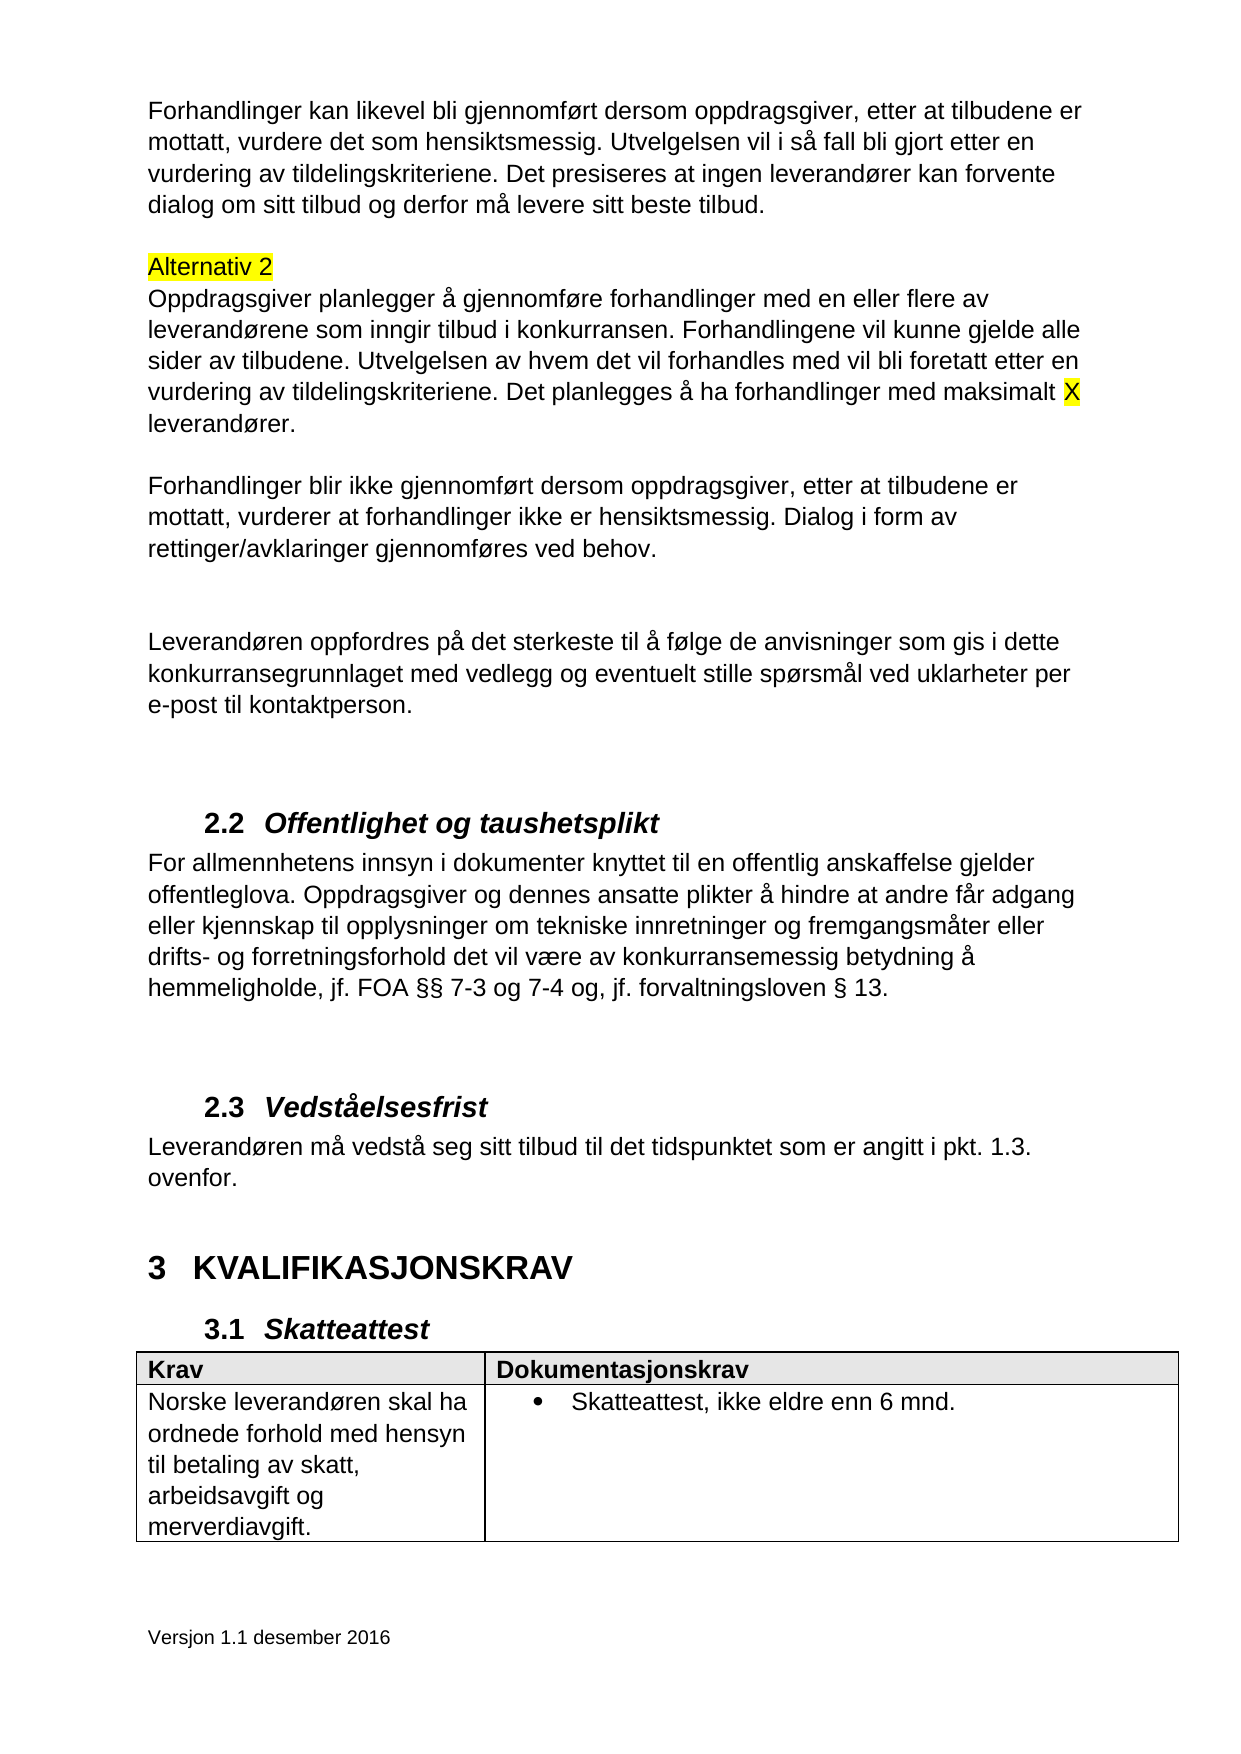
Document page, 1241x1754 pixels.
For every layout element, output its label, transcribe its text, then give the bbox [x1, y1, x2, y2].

table_header Krav [137, 1353, 484, 1384]
subtitle KVALIFIKASJONSKRAV [148, 1248, 1093, 1287]
subtitle Offentlighet og taushetsplikt [204, 806, 1093, 840]
subtitle Skatteattest [204, 1312, 1093, 1345]
table_cell Norske leverandøren skal ha ordnede forhold med hensyn til betaling av skatt, arbeidsavgift og merverdiavgift. [137, 1385, 484, 1541]
text Alternativ 2 [148, 250, 1093, 281]
text Oppdragsgiver planlegger å gjennomføre forhandlinger med en eller flere av leverandørene som inngir tilbud i konkurransen. Forhandlingene vil kunne gjelde alle sider av tilbudene. Utvelgelsen av hvem det vil forhandles med vil bli foretatt etter en vurdering av tildelingskriteriene. Det planlegges å ha forhandlinger med maksimalt X leverandører. [148, 281, 1093, 437]
text Leverandøren oppfordres på det sterkeste til å følge de anvisninger som gis i dette konkurransegrunnlaget med vedlegg og eventuelt stille spørsmål ved uklarheter per e-post til kontaktperson. [148, 625, 1093, 719]
table_cell Skatteattest, ikke eldre enn 6 mnd. [486, 1385, 1178, 1541]
table_header Dokumentasjonskrav [486, 1353, 1178, 1384]
text For allmennhetens innsyn i dokumenter knyttet til en offentlig anskaffelse gjelder offentleglova. Oppdragsgiver og dennes ansatte plikter å hindre at andre får adgang eller kjennskap til opplysninger om tekniske innretninger og fremgangsmåter eller drifts- og forretningsforhold det vil være av konkurransemessig betydning å hemmeligholde, jf. FOA §§ 7-3 og 7-4 og, jf. forvaltningsloven § 13. [148, 846, 1093, 1002]
text Forhandlinger kan likevel bli gjennomført dersom oppdragsgiver, etter at tilbudene er mottatt, vurdere det som hensiktsmessig. Utvelgelsen vil i så fall bli gjort etter en vurdering av tildelingskriteriene. Det presiseres at ingen leverandører kan forvente dialog om sitt tilbud og derfor må levere sitt beste tilbud. [148, 94, 1093, 219]
text Forhandlinger blir ikke gjennomført dersom oppdragsgiver, etter at tilbudene er mottatt, vurderer at forhandlinger ikke er hensiktsmessig. Dialog i form av rettinger/avklaringer gjennomføres ved behov. [148, 469, 1093, 562]
text Leverandøren må vedstå seg sitt tilbud til det tidspunktet som er angitt i pkt. 1.3. ovenfor. [148, 1129, 1093, 1192]
subtitle Vedståelsesfrist [204, 1090, 1093, 1123]
